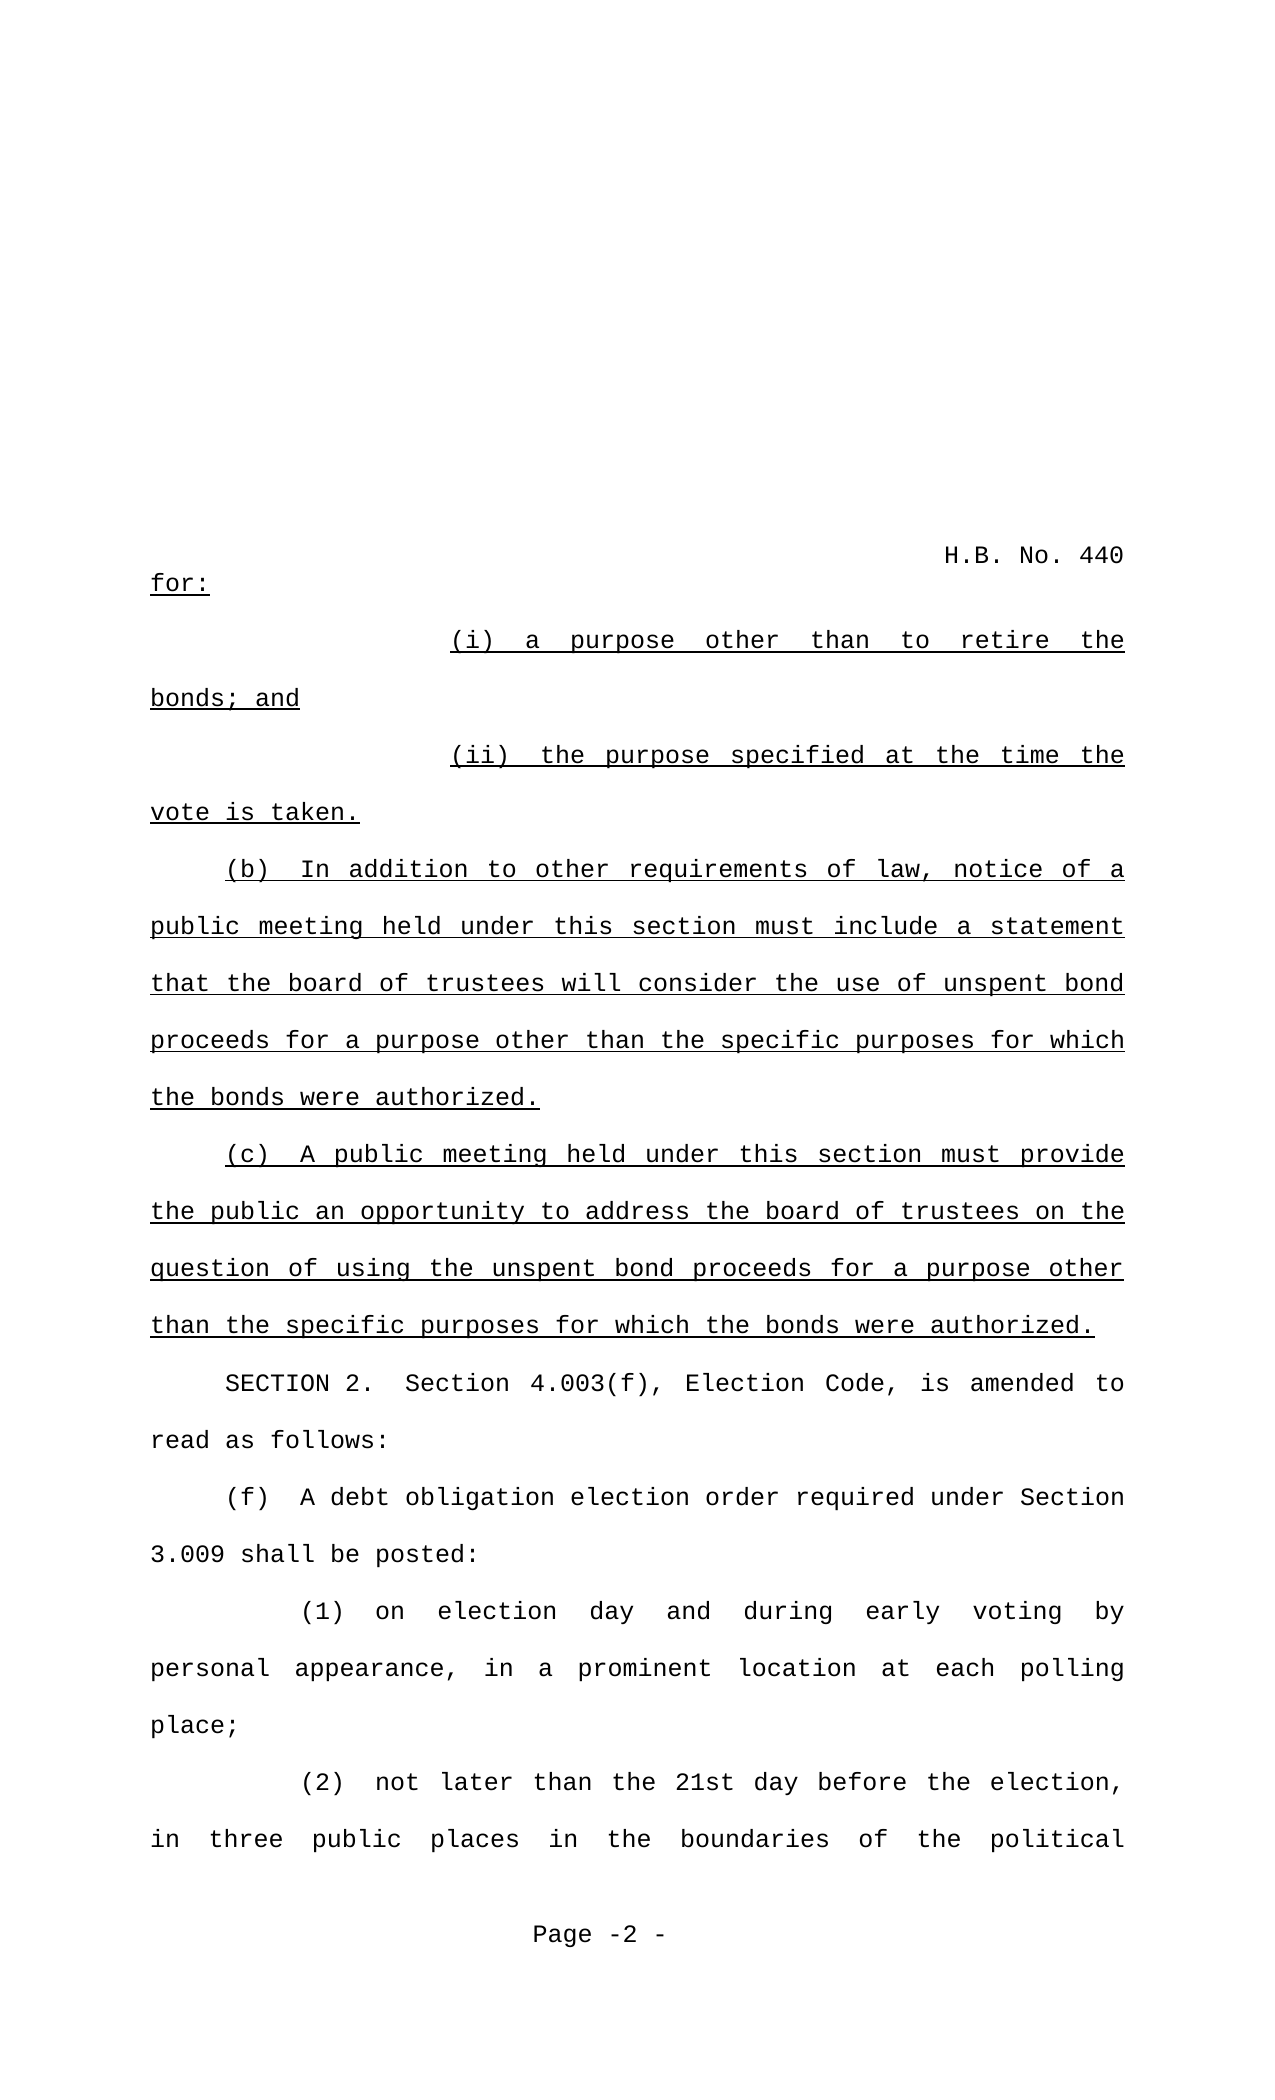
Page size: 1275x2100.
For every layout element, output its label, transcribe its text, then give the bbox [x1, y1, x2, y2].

text (f) A debt obligation election order required under Section 3.009 shall be posted: [150, 1484, 1125, 1570]
text (b) In addition to other requirements of law, notice of a public meeting held under this section must include a statement that the board of trustees will consider the use of unspent bond proceeds for a purpose other than the specific purposes for which the bonds were authorized. [150, 938, 1125, 994]
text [150, 571, 1125, 599]
text (b) In addition to other requirements of law, notice of a public meeting held under this section must include a statement that the board of trustees will consider the use of unspent bond proceeds for a purpose other than the specific purposes for which the bonds were authorized. [150, 1052, 1125, 1113]
text SECTION 2. Section 4.003(f), Election Code, is amended to read as follows: [150, 1370, 1125, 1456]
text (c) A public meeting held under this section must provide the public an opportunity to address the board of trustees on the question of using the unspent bond proceeds for a purpose other than the specific purposes for which the bonds were authorized. [150, 1142, 1125, 1222]
text (b) In addition to other requirements of law, notice of a public meeting held under this section must include a statement that the board of trustees will consider the use of unspent bond proceeds for a purpose other than the specific purposes for which the bonds were authorized. [150, 856, 1125, 937]
text (i) a purpose other than to retire the bonds; and [150, 628, 1125, 713]
text (b) In addition to other requirements of law, notice of a public meeting held under this section must include a statement that the board of trustees will consider the use of unspent bond proceeds for a purpose other than the specific purposes for which the bonds were authorized. [150, 995, 1125, 1051]
text (c) A public meeting held under this section must provide the public an opportunity to address the board of trustees on the question of using the unspent bond proceeds for a purpose other than the specific purposes for which the bonds were authorized. [150, 1224, 1125, 1341]
text (1) on election day and during early voting by personal appearance, in a prominent location at each polling place; [150, 1598, 1125, 1741]
text (ii) the purpose specified at the time the vote is taken. [150, 742, 1125, 828]
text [150, 1769, 1125, 1855]
